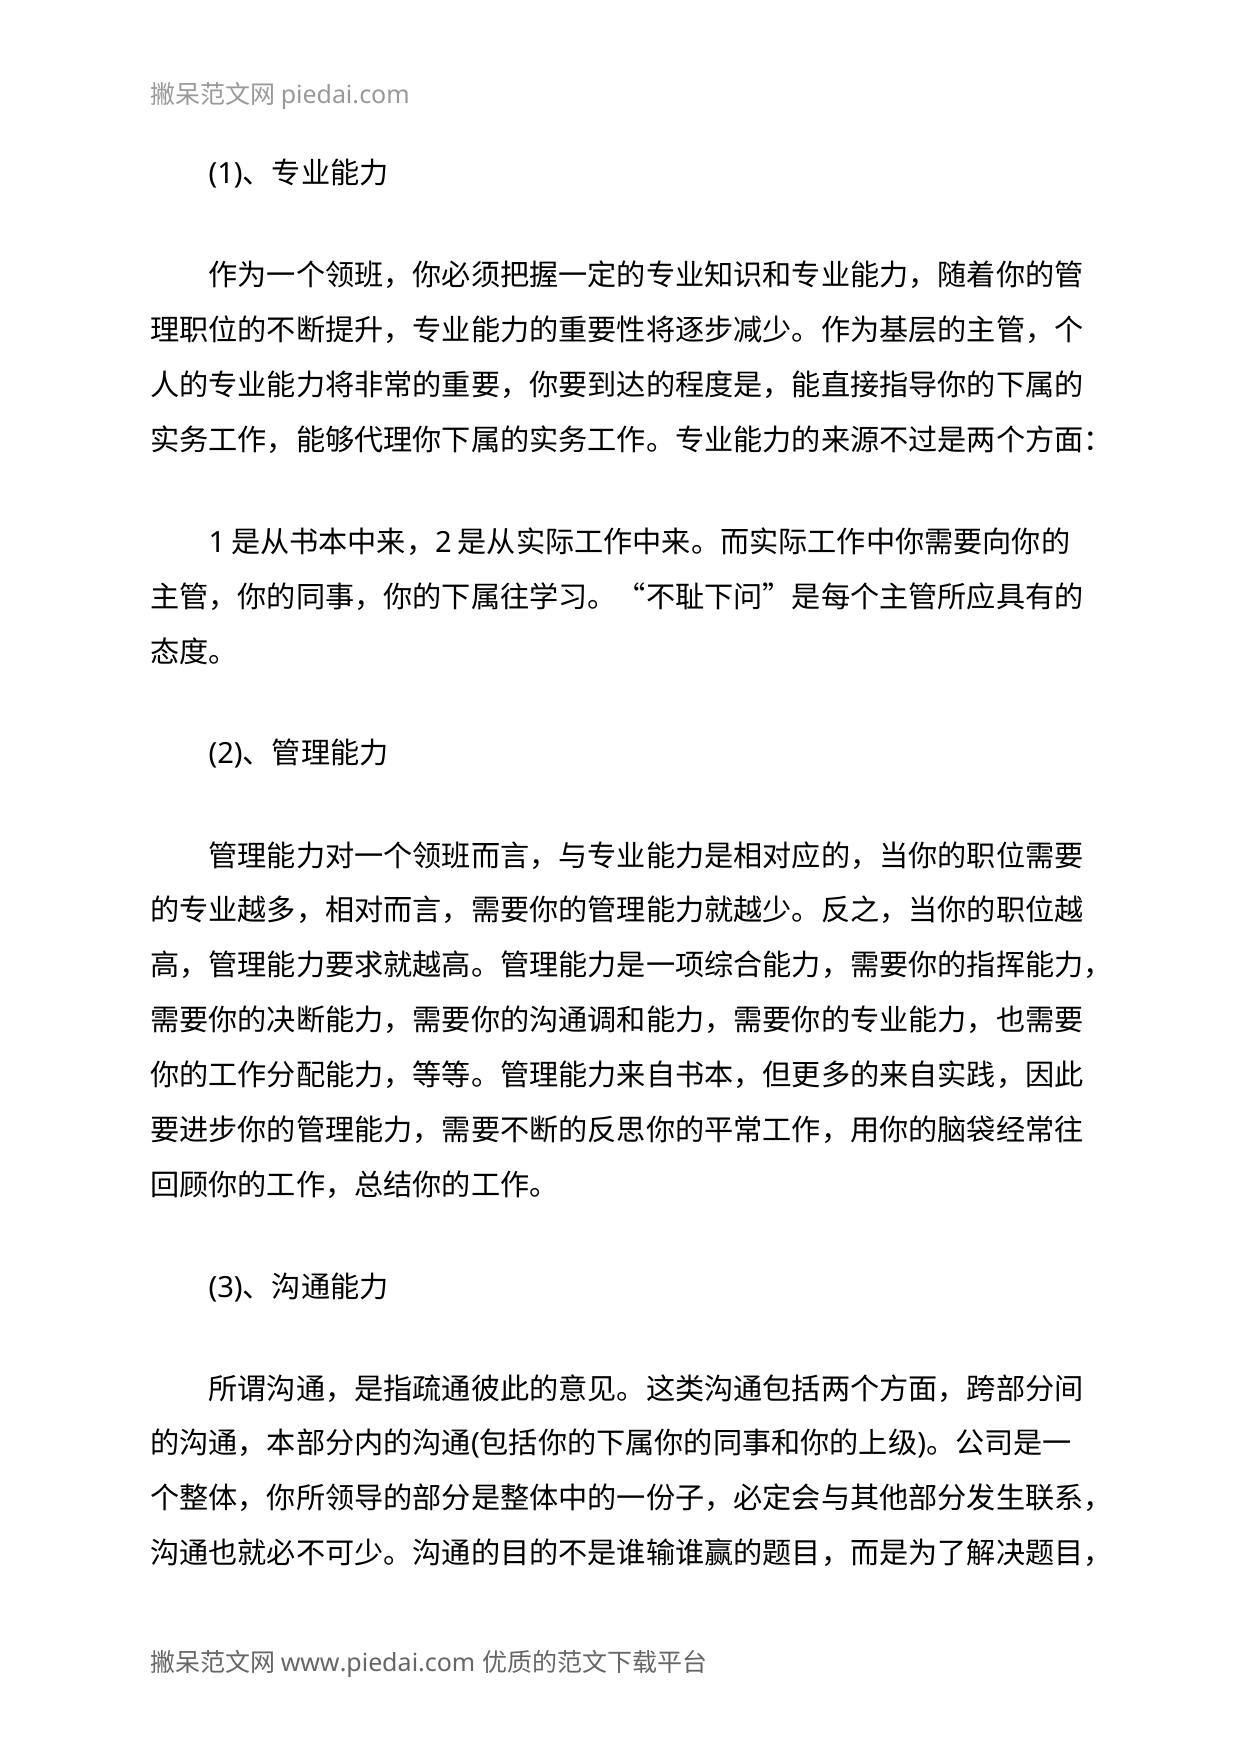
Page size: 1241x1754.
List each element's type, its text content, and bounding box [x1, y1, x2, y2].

text 1是从书本中来，2是从实际工作中来。而实际工作中你需要向你的主管，你的同事，你的下属往学习。“不耻下问”是每个主管所应具有的态度。 [150, 518, 1090, 671]
text 管理能力对一个领班而言，与专业能力是相对应的，当你的职位需要的专业越多，相对而言，需要你的管理能力就越少。反之，当你的职位越高，管理能力要求就越高。管理能力是一项综合能力，需要你的指挥能力，需要你的决断能力，需要你的沟通调和能力，需要你的专业能力，也需要你的工作分配能力，等等。管理能力来自书本，但更多的来自实践，因此要进步你的管理能力，需要不断的反思你的平常工作，用你的脑袋经常往回顾你的工作，总结你的工作。 [150, 832, 1090, 1204]
text 作为一个领班，你必须把握一定的专业知识和专业能力，随着你的管理职位的不断提升，专业能力的重要性将逐步减少。作为基层的主管，个人的专业能力将非常的重要，你要到达的程度是，能直接指导你的下属的实务工作，能够代理你下属的实务工作。专业能力的来源不过是两个方面： [150, 252, 1090, 459]
text (1)、专业能力 [150, 150, 1090, 192]
text (3)、沟通能力 [150, 1263, 1090, 1306]
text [150, 1365, 1090, 1572]
text (2)、管理能力 [150, 730, 1090, 772]
